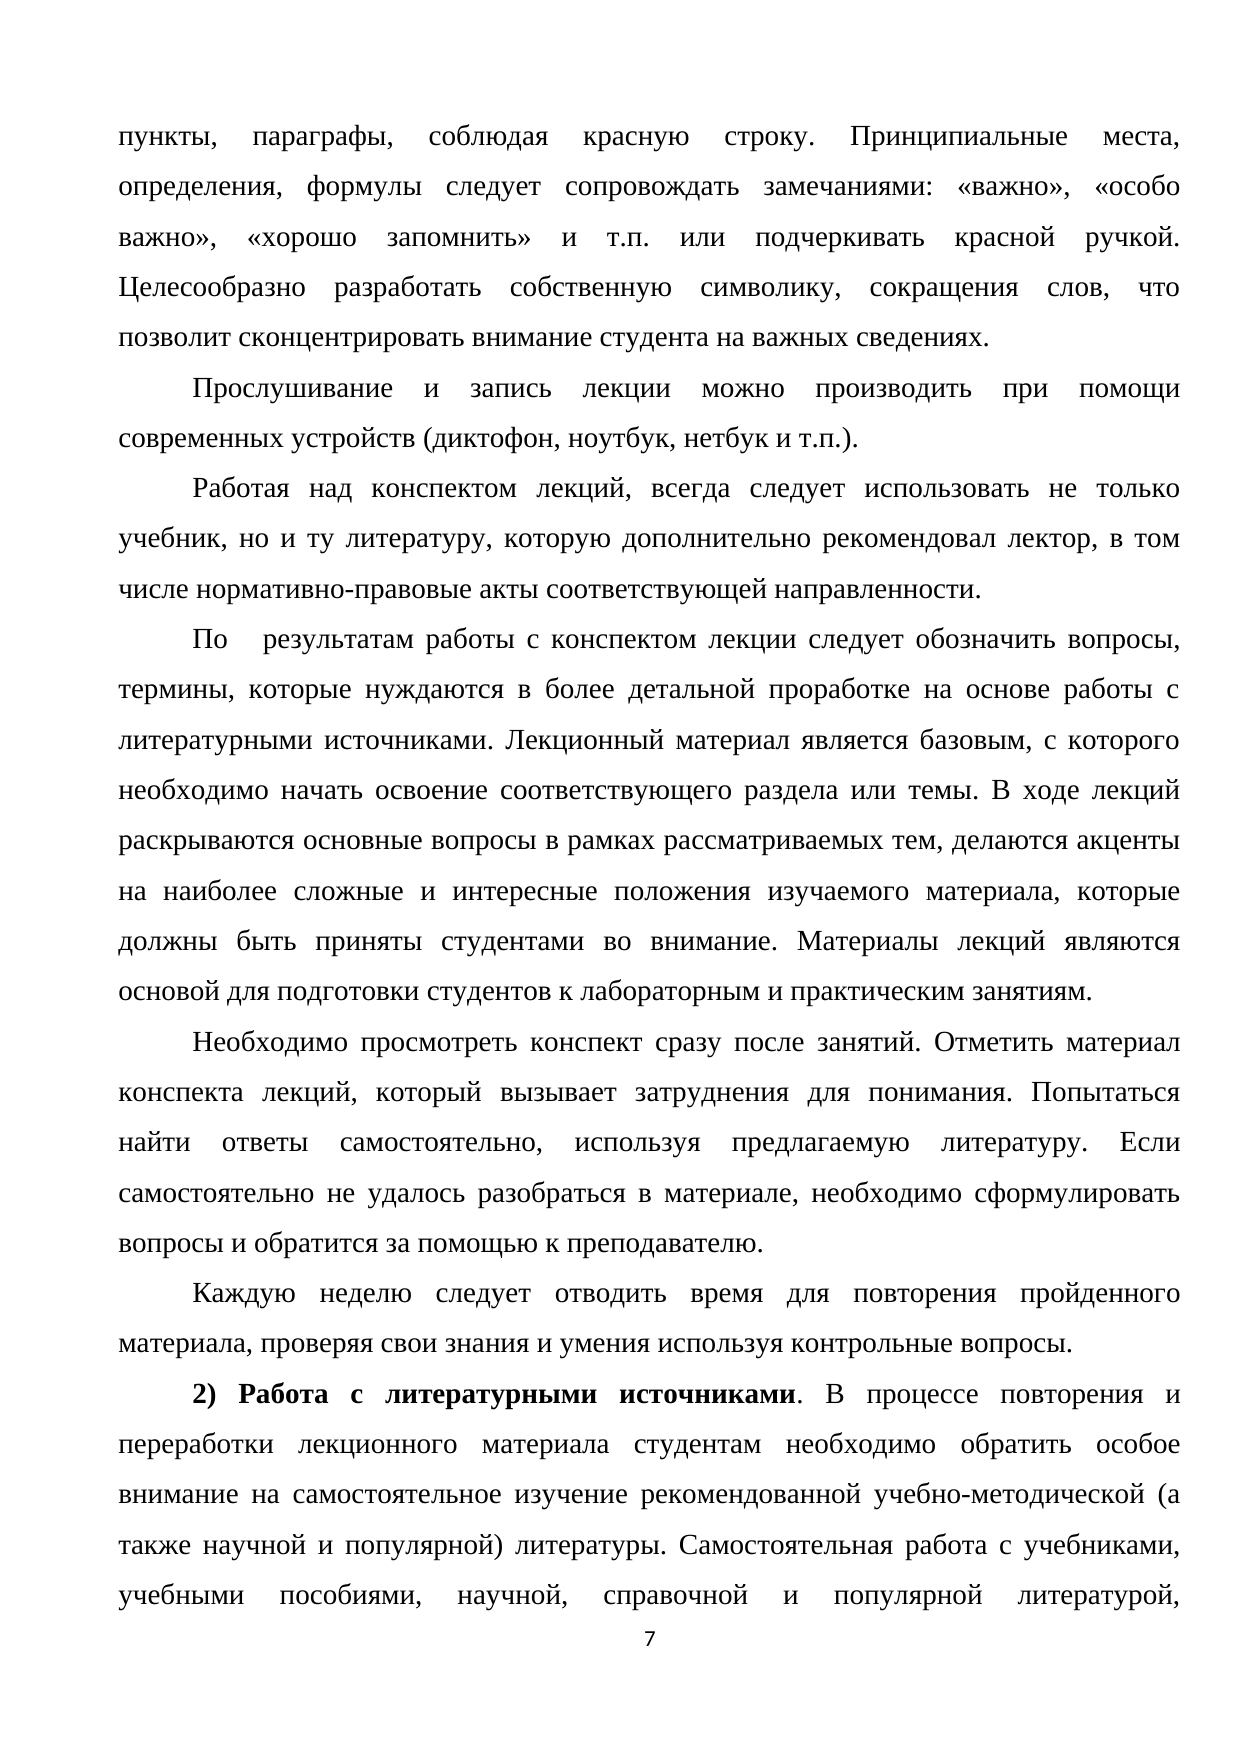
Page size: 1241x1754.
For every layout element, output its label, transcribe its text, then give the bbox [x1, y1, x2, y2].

text Каждую неделю следует отводить время для повторения пройденного материала, проверяя свои знания и умения используя контрольные вопросы. [118, 1275, 1181, 1359]
text По результатам работы с конспектом лекции следует обозначить вопросы, термины, которые нуждаются в более детальной проработке на основе работы с литературными источниками. Лекционный материал является базовым, с которого необходимо начать освоение соответствующего раздела или темы. В ходе лекций раскрываются основные вопросы в рамках рассматриваемых тем, делаются акценты на наиболее сложные и интересные положения изучаемого материала, которые должны быть приняты студентами во внимание. Материалы лекций являются основой для подготовки студентов к лабораторным и практическим занятиям. [118, 621, 1181, 1007]
text Работая над конспектом лекций, всегда следует использовать не только учебник, но и ту литературу, которую дополнительно рекомендовал лектор, в том числе нормативно-правовые акты соответствующей направленности. [118, 470, 1181, 604]
text Необходимо просмотреть конспект сразу после занятий. Отметить материал конспекта лекций, который вызывает затруднения для понимания. Попытаться найти ответы самостоятельно, используя предлагаемую литературу. Если самостоятельно не удалось разобраться в материале, необходимо сформулировать вопросы и обратится за помощью к преподавателю. [118, 1024, 1181, 1258]
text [118, 1376, 1181, 1611]
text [118, 118, 1181, 353]
text Прослушивание и запись лекции можно производить при помощи современных устройств (диктофон, ноутбук, нетбук и т.п.). [118, 370, 1181, 453]
